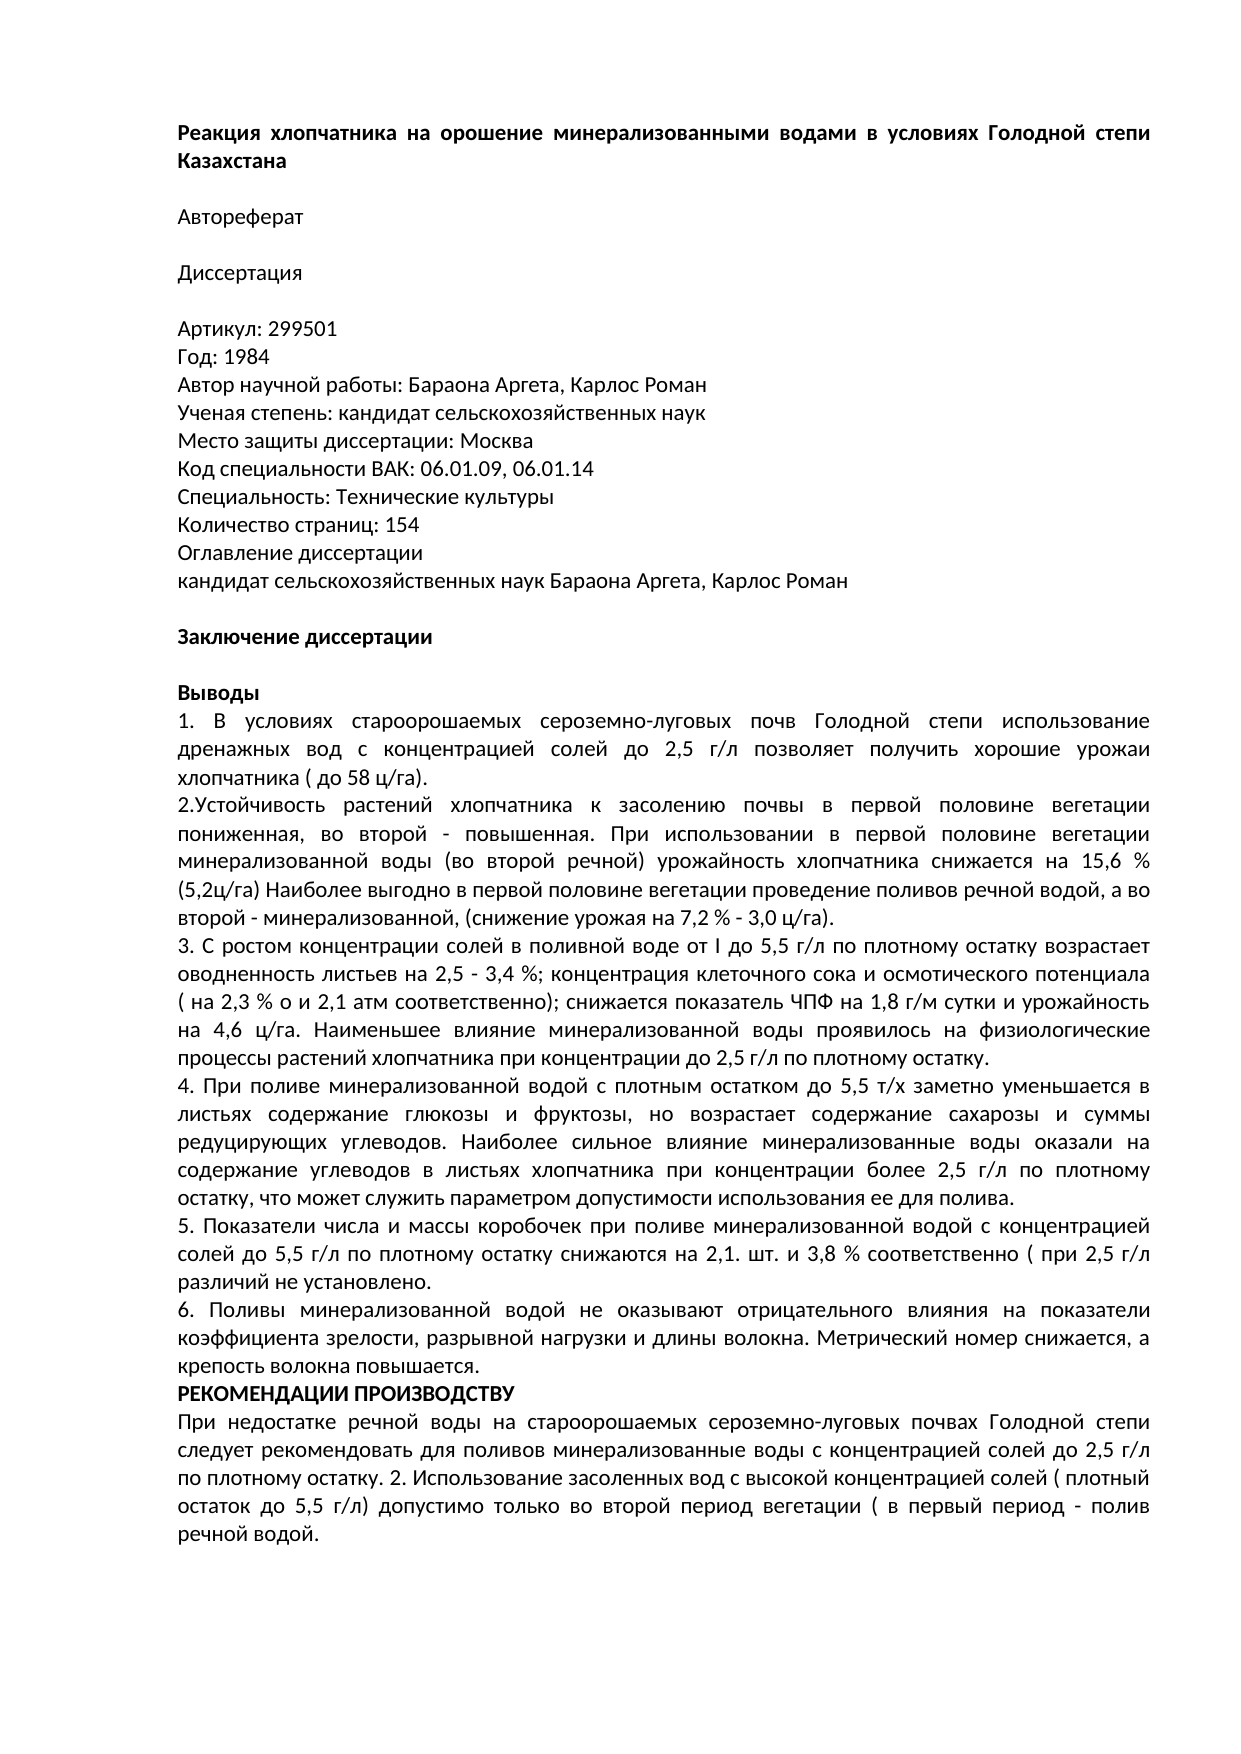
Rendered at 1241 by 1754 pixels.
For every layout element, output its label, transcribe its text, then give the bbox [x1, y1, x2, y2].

text Специальность: Технические культуры [177, 482, 1152, 510]
text Оглавление диссертации [177, 538, 1152, 566]
text Автор научной работы: Бараона Аргета, Карлос Роман [177, 370, 1152, 398]
text Код cпециальности ВАК: 06.01.09, 06.01.14 [177, 454, 1152, 482]
text кандидат сельскохозяйственных наук Бараона Аргета, Карлос Роман [177, 566, 1152, 594]
text 4. При поливе минерализованной водой с плотным остатком до 5,5 т/х заметно уменьшается в листьях содержание глюкозы и фруктозы, но возрастает содержание сахарозы и суммы редуцирующих углеводов. Наиболее сильное влияние минерализованные воды оказали на содержание углеводов в листьях хлопчатника при концентрации более 2,5 г/л по плотному остатку, что может служить параметром допустимости использования ее для полива. [177, 1071, 1152, 1211]
text Выводы [177, 678, 1152, 707]
text Ученая cтепень: кандидат сельскохозяйственных наук [177, 398, 1152, 426]
text Год: 1984 [177, 342, 1152, 370]
text 5. Показатели числа и массы коробочек при поливе минерализованной водой с концентрацией солей до 5,5 г/л по плотному остатку снижаются на 2,1. шт. и 3,8 % соответственно ( при 2,5 г/л различий не установлено. [177, 1211, 1152, 1295]
text Диссертация [177, 258, 1152, 286]
text Автореферат [177, 202, 1152, 230]
text При недостатке речной воды на староорошаемых сероземно-луговых почвах Голодной степи следует рекомендовать для поливов минерализованные воды с концентрацией солей до 2,5 г/л по плотному остатку. 2. Использование засоленных вод с высокой концентрацией солей ( плотный остаток до 5,5 г/л) допустимо только во второй период вегетации ( в первый период - полив речной водой. [177, 1407, 1152, 1547]
text Реакция хлопчатника на орошение минерализованными водами в условиях Голодной степи Казахстана [177, 118, 1152, 174]
text 1. В условиях староорошаемых сероземно-луговых почв Голодной степи использование дренажных вод с концентрацией солей до 2,5 г/л позволяет получить хорошие урожаи хлопчатника ( до 58 ц/га). [177, 707, 1152, 791]
text РЕКОМЕНДАЦИИ ПРОИЗВОДСТВУ [177, 1379, 1152, 1407]
text 2.Устойчивость растений хлопчатника к засолению почвы в первой половине вегетации пониженная, во второй - повышенная. При использовании в первой половине вегетации минерализованной воды (во второй речной) урожайность хлопчатника снижается на 15,6 % (5,2ц/га) Наиболее выгодно в первой половине вегетации проведение поливов речной водой, а во второй - минерализованной, (снижение урожая на 7,2 % - 3,0 ц/га). [177, 791, 1152, 931]
text Артикул: 299501 [177, 314, 1152, 342]
text 6. Поливы минерализованной водой не оказывают отрицательного влияния на показатели коэффициента зрелости, разрывной нагрузки и длины волокна. Метрический номер снижается, а крепость волокна повышается. [177, 1295, 1152, 1379]
text Количество cтраниц: 154 [177, 510, 1152, 538]
text Место защиты диссертации: Москва [177, 426, 1152, 454]
text Заключение диссертации [177, 622, 1152, 651]
text 3. С ростом концентрации солей в поливной воде от I до 5,5 г/л по плотному остатку возрастает оводненность листьев на 2,5 - 3,4 %; концентрация клеточного сока и осмотического потенциала ( на 2,3 % о и 2,1 атм соответственно); снижается показатель ЧПФ на 1,8 г/м сутки и урожайность на 4,6 ц/га. Наименьшее влияние минерализованной воды проявилось на физиологические процессы растений хлопчатника при концентрации до 2,5 г/л по плотному остатку. [177, 931, 1152, 1071]
